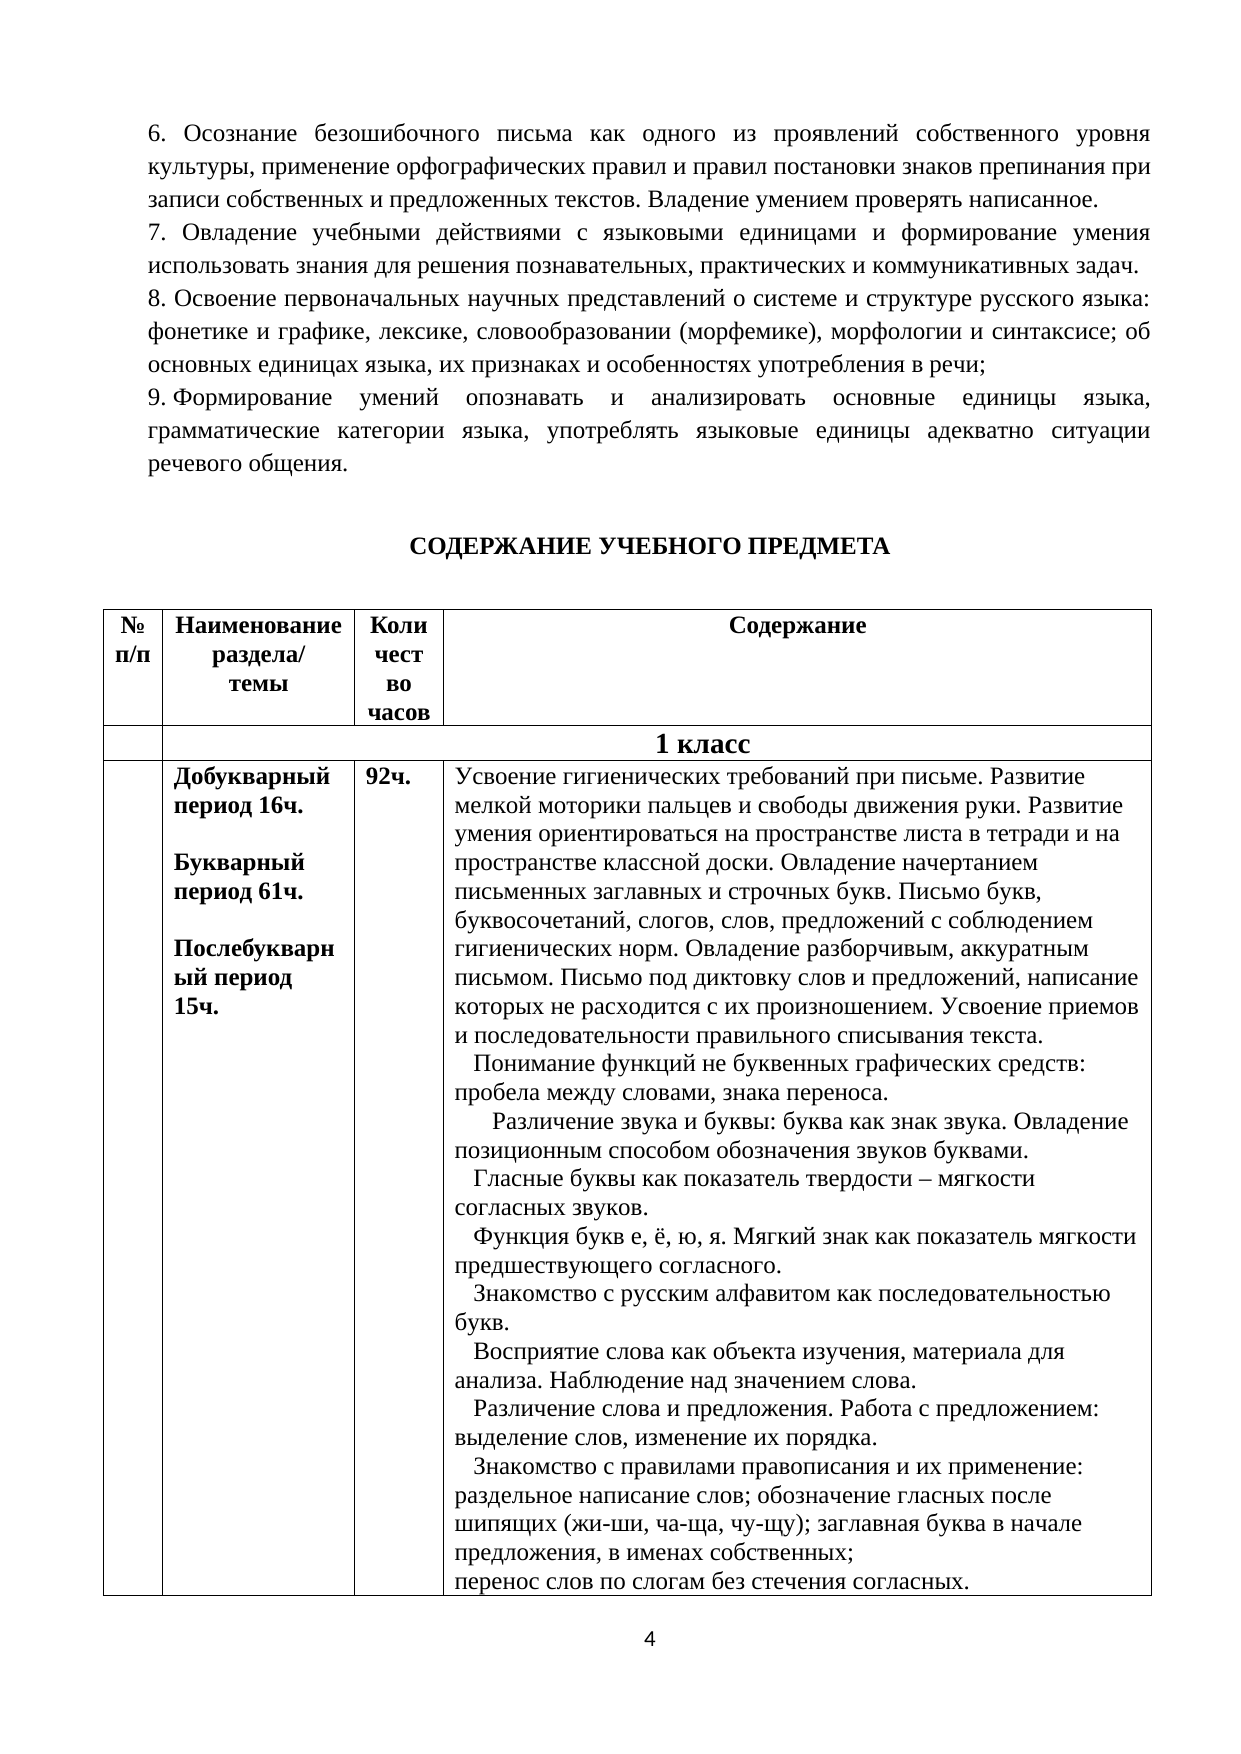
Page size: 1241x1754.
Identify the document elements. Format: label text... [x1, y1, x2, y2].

table_cell [104, 761, 162, 1595]
table_cell 1 класс [163, 726, 1151, 760]
table_header № п/п [104, 610, 162, 725]
table_cell 92ч. [355, 761, 443, 1595]
table_header Содержание [444, 610, 1151, 725]
table_header Количест во часов [355, 610, 443, 725]
table_cell [104, 726, 162, 760]
text 6. Осознание безошибочного письма как одного из проявлений собственного уровня культуры, применение орфографических правил и правил постановки знаков препинания при записи собственных и предложенных текстов. Владение умением проверять написанное. [148, 118, 1152, 213]
text 9. Формирование умений опознавать и анализировать основные единицы языка, грамматические категории языка, употреблять языковые единицы адекватно ситуации речевого общения. [148, 382, 1152, 477]
text 8. Освоение первоначальных научных представлений о системе и структуре русского языка: фонетике и графике, лексике, словообразовании (морфемике), морфологии и синтаксисе; об основных единицах языка, их признаках и особенностях употребления в речи; [148, 283, 1152, 378]
table_header Наименование раздела/ темы [163, 610, 354, 725]
text 7. Овладение учебными действиями с языковыми единицами и формирование умения использовать знания для решения познавательных, практических и коммуникативных задач. [148, 217, 1152, 279]
text СОДЕРЖАНИЕ УЧЕБНОГО ПРЕДМЕТА [148, 531, 1152, 560]
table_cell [163, 761, 354, 1595]
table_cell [444, 761, 1151, 1595]
